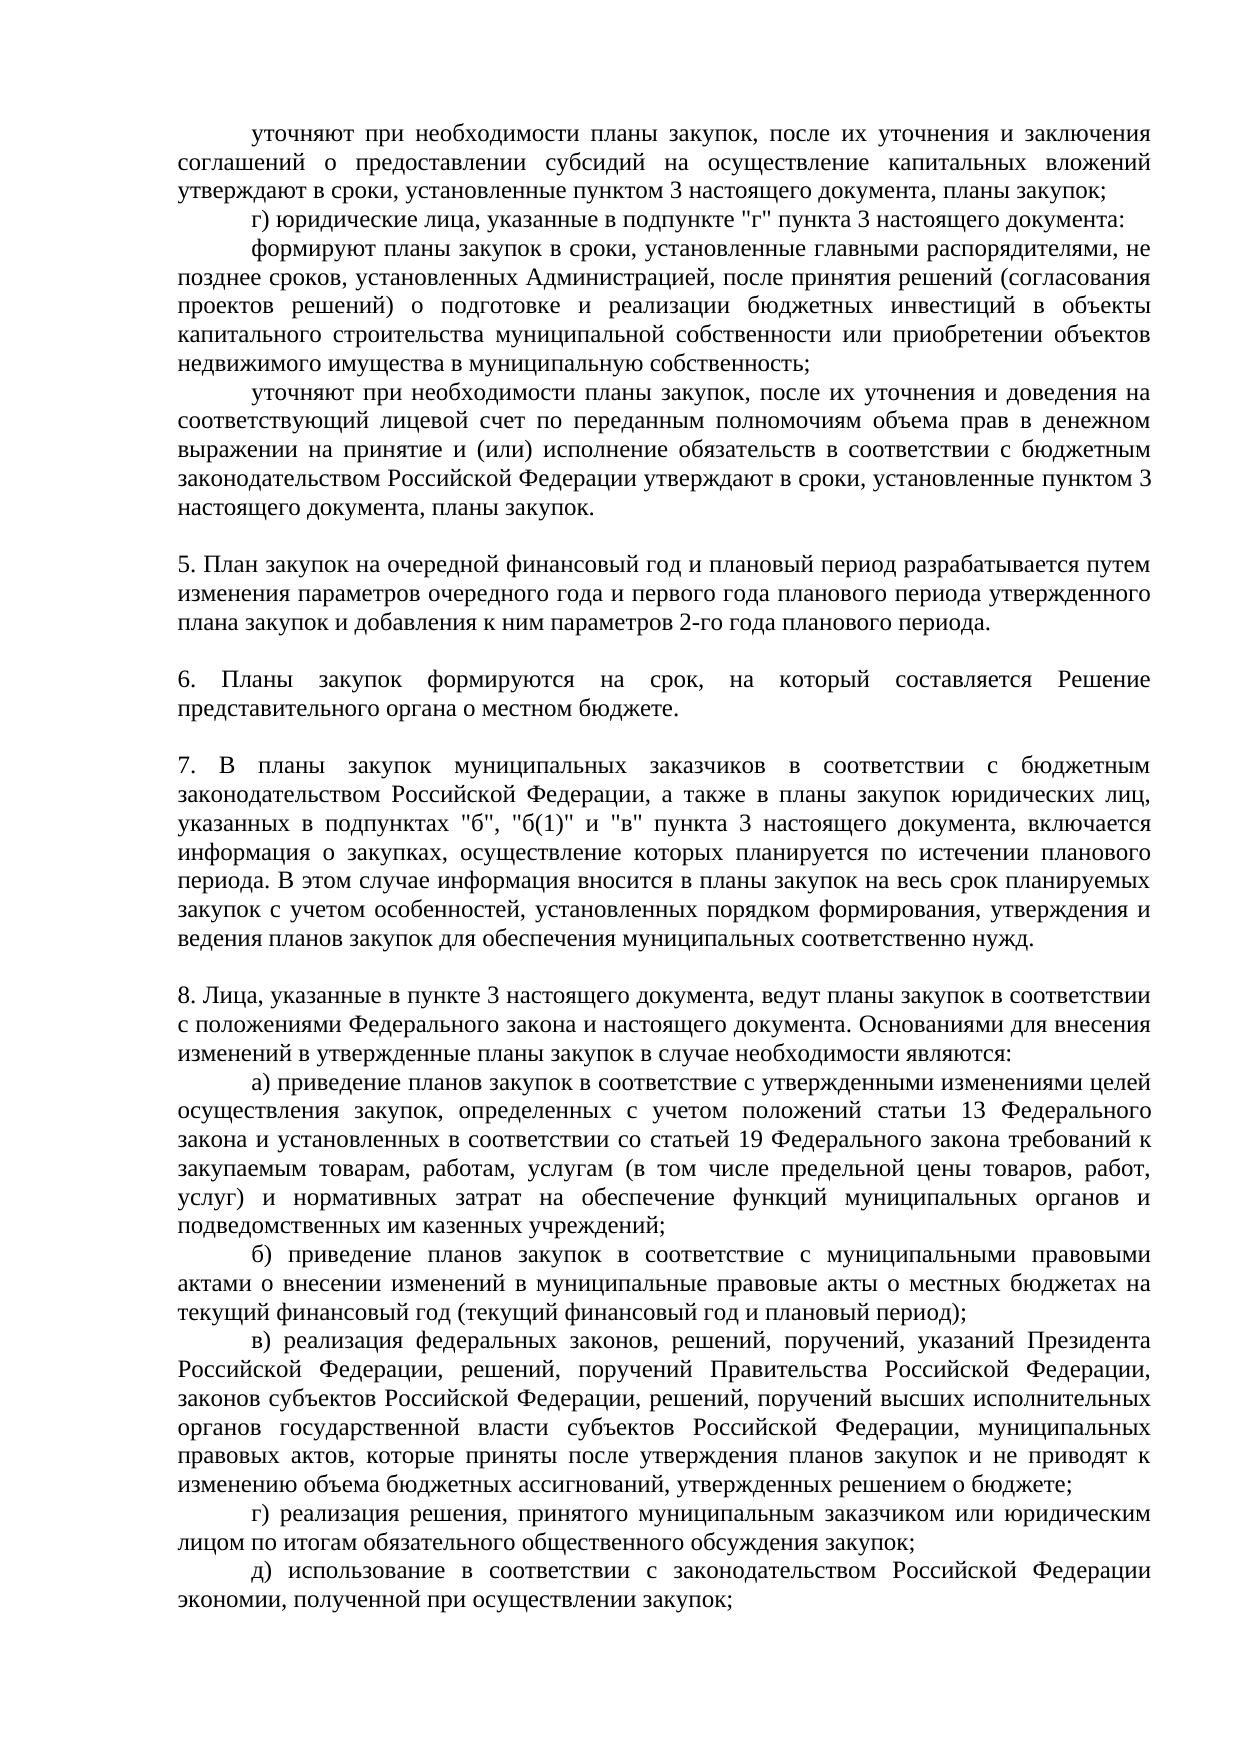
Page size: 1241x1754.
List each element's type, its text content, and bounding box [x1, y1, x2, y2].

text уточняют при необходимости планы закупок, после их уточнения и заключения соглашений о предоставлении субсидий на осуществление капитальных вложений утверждают в сроки, установленные пунктом 3 настоящего документа, планы закупок; [177, 118, 1152, 204]
text г) реализация решения, принятого муниципальным заказчиком или юридическим лицом по итогам обязательного общественного обсуждения закупок; [177, 1498, 1152, 1556]
text 8. Лица, указанные в пункте 3 настоящего документа, ведут планы закупок в соответствии с положениями Федерального закона и настоящего документа. Основаниями для внесения изменений в утвержденные планы закупок в случае необходимости являются: [177, 981, 1152, 1067]
text д) использование в соответствии с законодательством Российской Федерации экономии, полученной при осуществлении закупок; [177, 1556, 1152, 1613]
text формируют планы закупок в сроки, установленные главными распорядителями, не позднее сроков, установленных Администрацией, после принятия решений (согласования проектов решений) о подготовке и реализации бюджетных инвестиций в объекты капитального строительства муниципальной собственности или приобретении объектов недвижимого имущества в муниципальную собственность; [177, 233, 1152, 377]
text б) приведение планов закупок в соответствие с муниципальными правовыми актами о внесении изменений в муниципальные правовые акты о местных бюджетах на текущий финансовый год (текущий финансовый год и плановый период); [177, 1239, 1152, 1326]
text 7. В планы закупок муниципальных заказчиков в соответствии с бюджетным законодательством Российской Федерации, а также в планы закупок юридических лиц, указанных в подпунктах "б", "б(1)" и "в" пункта 3 настоящего документа, включается информация о закупках, осуществление которых планируется по истечении планового периода. В этом случае информация вносится в планы закупок на весь срок планируемых закупок с учетом особенностей, установленных порядком формирования, утверждения и ведения планов закупок для обеспечения муниципальных соответственно нужд. [177, 751, 1152, 952]
text г) юридические лица, указанные в подпункте "г" пункта 3 настоящего документа: [177, 204, 1152, 233]
text в) реализация федеральных законов, решений, поручений, указаний Президента Российской Федерации, решений, поручений Правительства Российской Федерации, законов субъектов Российской Федерации, решений, поручений высших исполнительных органов государственной власти субъектов Российской Федерации, муниципальных правовых актов, которые приняты после утверждения планов закупок и не приводят к изменению объема бюджетных ассигнований, утвержденных решением о бюджете; [177, 1326, 1152, 1498]
text 6. Планы закупок формируются на срок, на который составляется Решение представительного органа о местном бюджете. [177, 664, 1152, 722]
text 5. План закупок на очередной финансовый год и плановый период разрабатывается путем изменения параметров очередного года и первого года планового периода утвержденного плана закупок и добавления к ним параметров 2-го года планового периода. [177, 549, 1152, 636]
text а) приведение планов закупок в соответствие с утвержденными изменениями целей осуществления закупок, определенных с учетом положений статьи 13 Федерального закона и установленных в соответствии со статьей 19 Федерального закона требований к закупаемым товарам, работам, услугам (в том числе предельной цены товаров, работ, услуг) и нормативных затрат на обеспечение функций муниципальных органов и подведомственных им казенных учреждений; [177, 1067, 1152, 1239]
text уточняют при необходимости планы закупок, после их уточнения и доведения на соответствующий лицевой счет по переданным полномочиям объема прав в денежном выражении на принятие и (или) исполнение обязательств в соответствии с бюджетным законодательством Российской Федерации утверждают в сроки, установленные пунктом 3 настоящего документа, планы закупок. [177, 377, 1152, 521]
